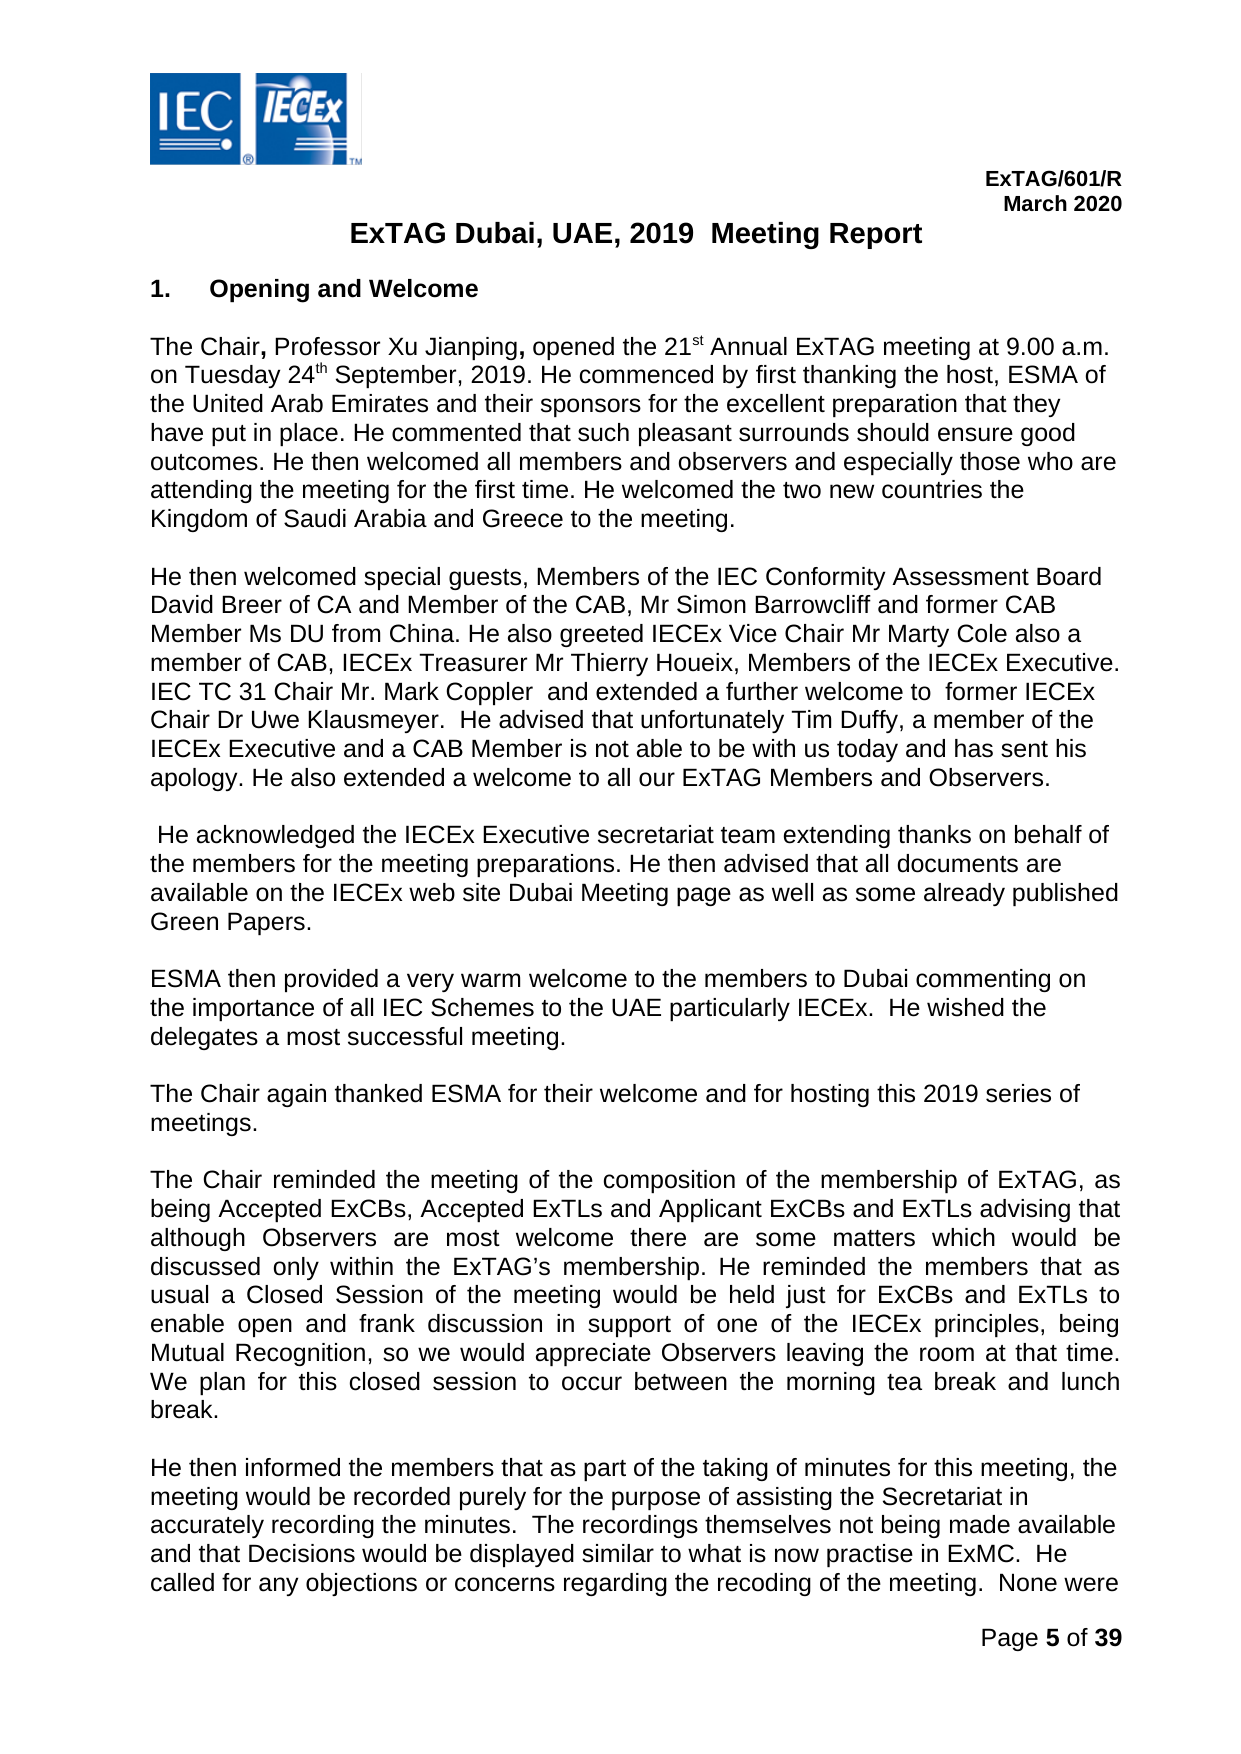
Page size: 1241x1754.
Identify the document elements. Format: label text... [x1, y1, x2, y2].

text ExTAG Dubai, UAE, 2019 Meeting Report [150, 216, 1122, 250]
text He acknowledged the IECEx Executive secretariat team extending thanks on behalf of the members for the meeting preparations. He then advised that all documents are available on the IECEx web site Dubai Meeting page as well as some already published Green Papers. [150, 820, 1122, 935]
subtitle Opening and Welcome [150, 274, 1122, 303]
picture [150, 73, 363, 166]
text The Chair, Professor Xu Jianping, opened the 21st Annual ExTAG meeting at 9.00 a.m. on Tuesday 24th September, 2019. He commenced by first thanking the host, ESMA of the United Arab Emirates and their sponsors for the excellent preparation that they have put in place. He commented that such pleasant surrounds should ensure good outcomes. He then welcomed all members and observers and especially those who are attending the meeting for the first time. He welcomed the two new countries the Kingdom of Saudi Arabia and Greece to the meeting. [150, 331, 1122, 533]
text He then welcomed special guests, Members of the IEC Conformity Assessment Board David Breer of CA and Member of the CAB, Mr Simon Barrowcliff and former CAB Member Ms DU from China. He also greeted IECEx Vice Chair Mr Marty Cole also a member of CAB, IECEx Treasurer Mr Thierry Houeix, Members of the IECEx Executive. IEC TC 31 Chair Mr. Mark Coppler and extended a further welcome to former IECEx Chair Dr Uwe Klausmeyer. He advised that unfortunately Tim Duffy, a member of the IECEx Executive and a CAB Member is not able to be with us today and has sent his apology. He also extended a welcome to all our ExTAG Members and Observers. [150, 561, 1122, 791]
text ESMA then provided a very warm welcome to the members to Dubai commenting on the importance of all IEC Schemes to the UAE particularly IECEx. He wished the delegates a most successful meeting. [150, 964, 1122, 1050]
text The Chair again thanked ESMA for their welcome and for hosting this 2019 series of meetings. [150, 1079, 1122, 1136]
text The Chair reminded the meeting of the composition of the membership of ExTAG, as being Accepted ExCBs, Accepted ExTLs and Applicant ExCBs and ExTLs advising that although Observers are most welcome there are some matters which would be discussed only within the ExTAG’s membership. He reminded the members that as usual a Closed Session of the meeting would be held just for ExCBs and ExTLs to enable open and frank discussion in support of one of the IECEx principles, being Mutual Recognition, so we would appreciate Observers leaving the room at that time. We plan for this closed session to occur between the morning tea break and lunch break. [150, 1165, 1122, 1424]
